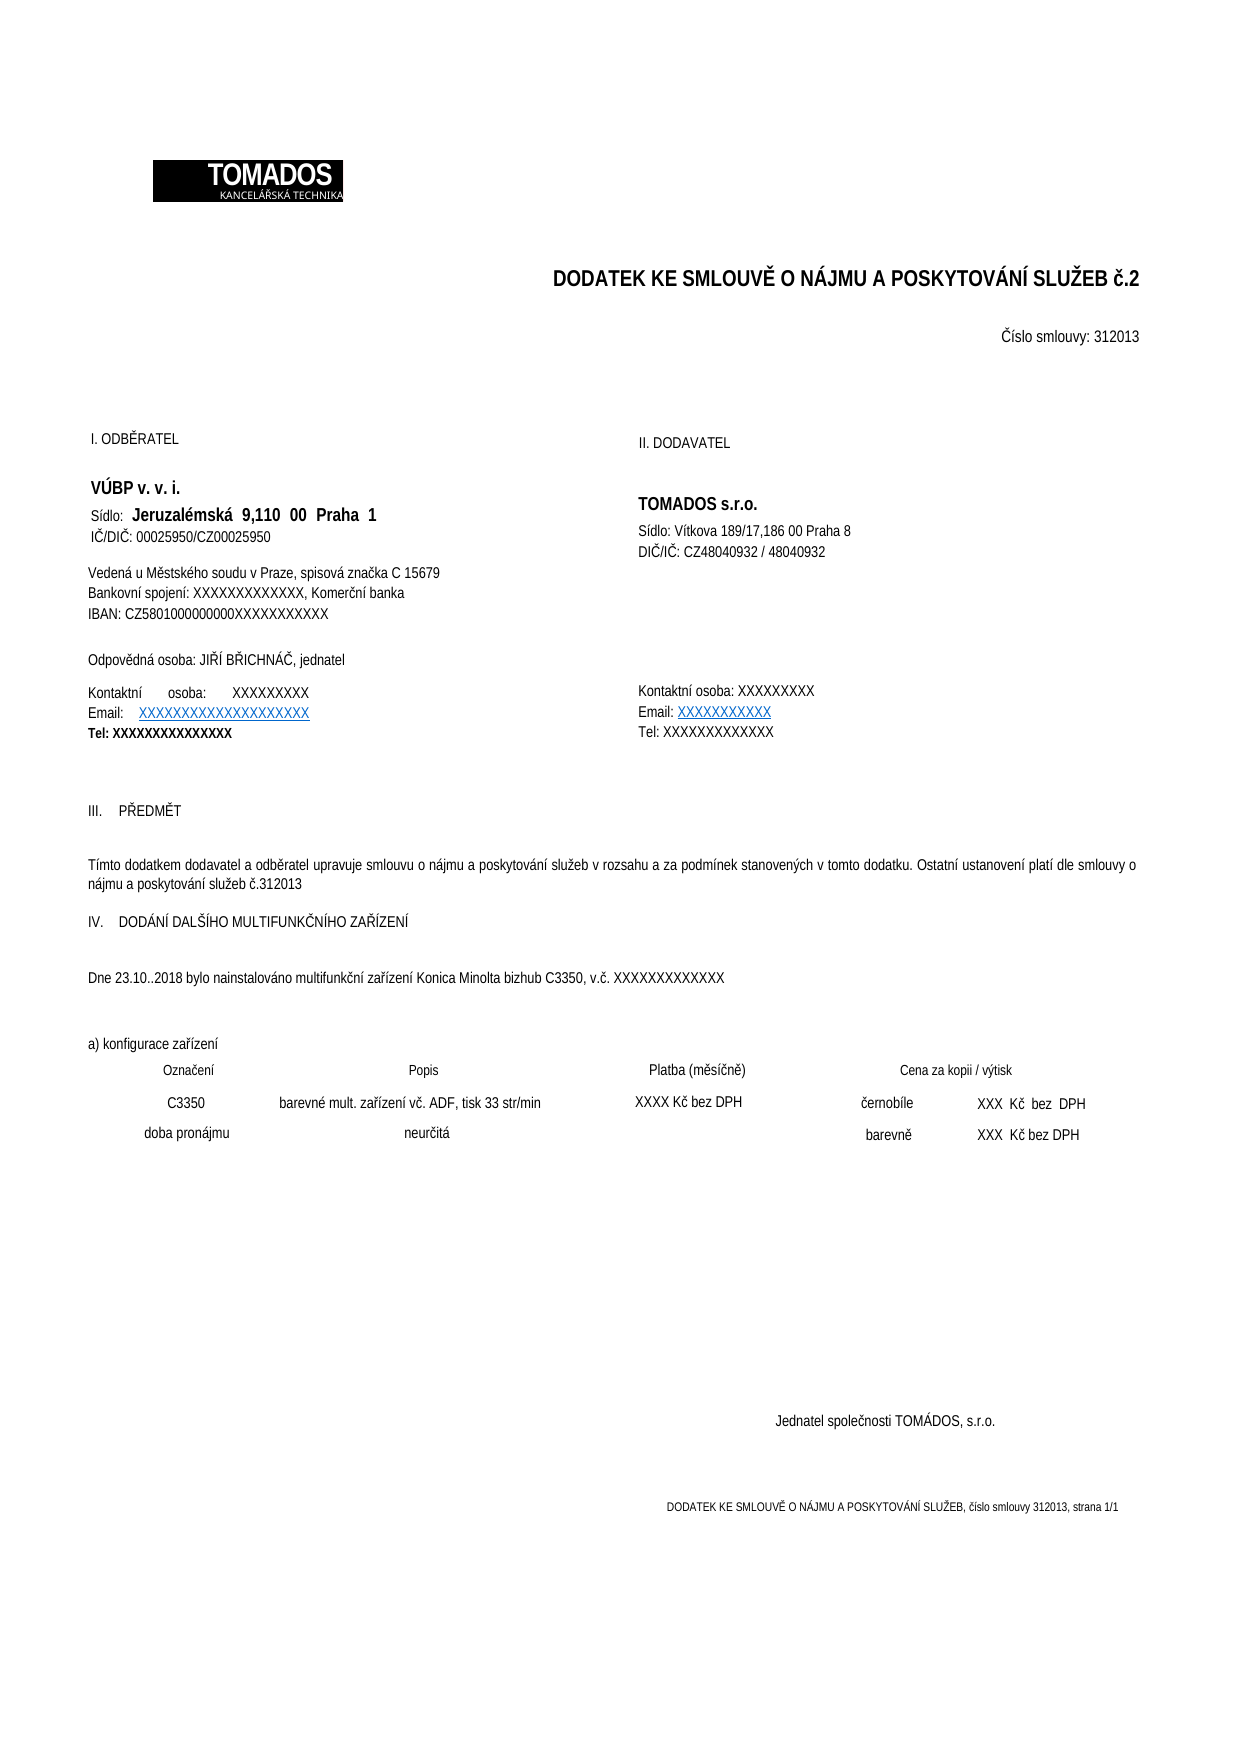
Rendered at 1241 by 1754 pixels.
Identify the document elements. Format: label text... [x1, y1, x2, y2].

text Bankovní spojení: XXXXXXXXXXXXX, Komerční banka [88, 582, 1139, 603]
text Označení Popis Platba (měsíčně) Cena za kopii / výtisk [163, 1063, 1139, 1078]
text IBAN: CZ5801000000000XXXXXXXXXXX [88, 603, 1139, 623]
text Dne 23.10..2018 bylo nainstalováno multifunkční zařízení Konica Minolta bizhub C3350, v.č. XXXXXXXXXXXXX [88, 931, 760, 997]
text DODATEK KE SMLOUVĚ O NÁJMU A POSKYTOVÁNÍ SLUŽEB, číslo smlouvy 312013, strana 1/1 [88, 1078, 1139, 1514]
text a) konfigurace zařízení [88, 997, 760, 1063]
text Odpovědná osoba: JIŘÍ BŘICHNÁČ, jednatel [88, 652, 1139, 668]
text TOMADOS s.r.o. [88, 495, 1139, 514]
text Tímto dodatkem dodavatel a odběratel upravuje smlouvu o nájmu a poskytování služeb v rozsahu a za podmínek stanovených v tomto dodatku. Ostatní ustanovení platí dle smlouvy o nájmu a poskytování služeb č.312013 [88, 855, 1139, 893]
text Sídlo: Vítkova 189/17,186 00 Praha 8 [88, 520, 1016, 541]
text Vedená u Městského soudu v Praze, spisová značka C 15679 [88, 562, 1139, 582]
text Kontaktní osoba: XXXXXXXXX Email: XXXXXXXXXXXXXXXXXXXX Tel: XXXXXXXXXXXXXXX [88, 683, 1139, 743]
text Číslo smlouvy: 312013 [88, 329, 1139, 345]
text DODATEK KE SMLOUVĚ O NÁJMU A POSKYTOVÁNÍ SLUŽEB č.2 [88, 265, 1139, 291]
list DODÁNÍ DALŠÍHO MULTIFUNKČNÍHO ZAŘÍZENÍ [88, 915, 1139, 931]
list PŘEDMĚT [88, 802, 1139, 820]
text DIČ/IČ: CZ48040932 / 48040932 [88, 541, 1016, 562]
